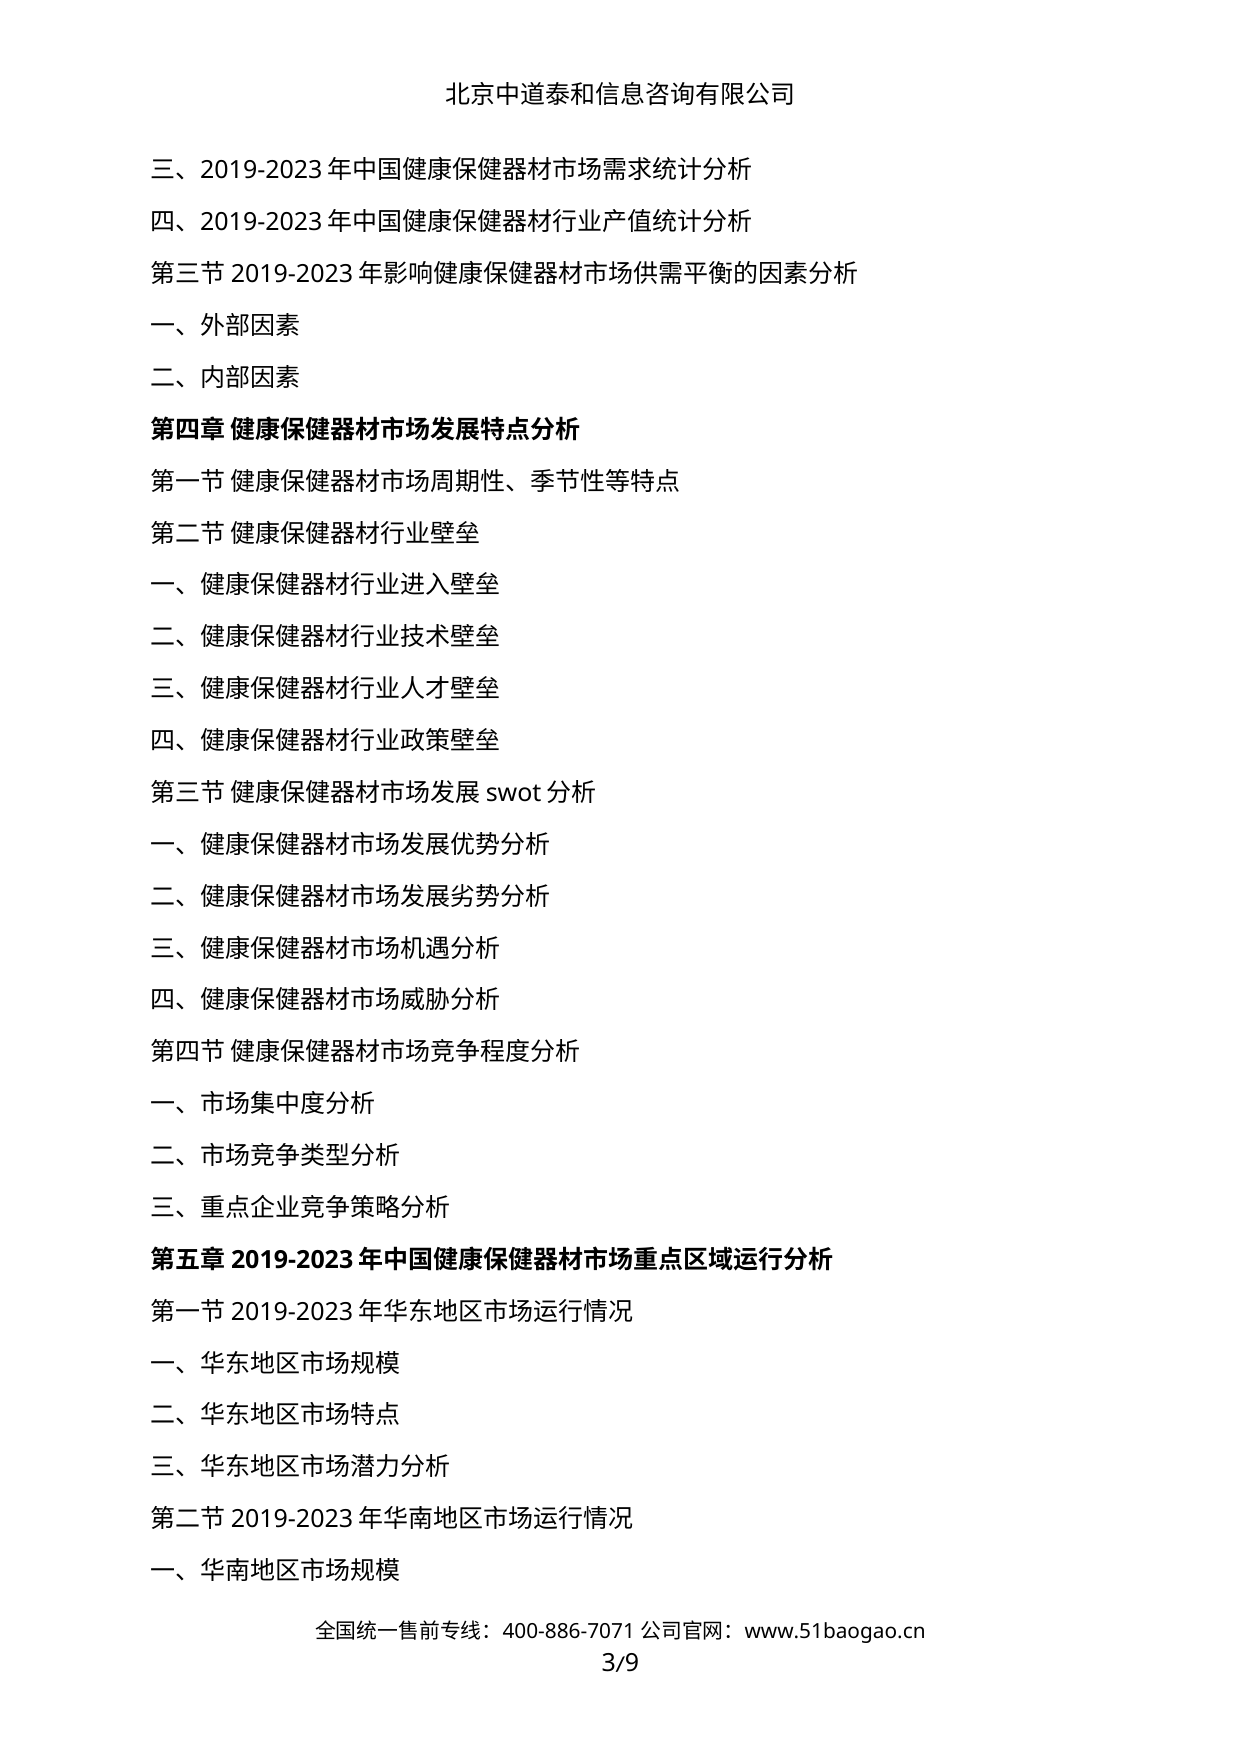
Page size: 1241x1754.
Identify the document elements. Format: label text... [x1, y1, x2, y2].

text 三、华东地区市场潜力分析 [150, 1447, 1090, 1483]
text 三、健康保健器材行业人才壁垒 [150, 669, 1090, 705]
text 四、2019-2023年中国健康保健器材行业产值统计分析 [150, 202, 1090, 238]
text 二、市场竞争类型分析 [150, 1136, 1090, 1172]
text 一、华东地区市场规模 [150, 1343, 1090, 1379]
text 第三节 健康保健器材市场发展swot分析 [150, 772, 1090, 809]
text 第二节 健康保健器材行业壁垒 [150, 513, 1090, 549]
text 三、健康保健器材市场机遇分析 [150, 928, 1090, 964]
text 一、华南地区市场规模 [150, 1551, 1090, 1587]
text 第一节 健康保健器材市场周期性、季节性等特点 [150, 461, 1090, 497]
text 四、健康保健器材行业政策壁垒 [150, 721, 1090, 757]
text 第四节 健康保健器材市场竞争程度分析 [150, 1032, 1090, 1068]
text 二、内部因素 [150, 357, 1090, 394]
text 第三节 2019-2023年影响健康保健器材市场供需平衡的因素分析 [150, 254, 1090, 290]
text 第一节 2019-2023年华东地区市场运行情况 [150, 1291, 1090, 1327]
text 一、健康保健器材行业进入壁垒 [150, 565, 1090, 601]
text 二、健康保健器材市场发展劣势分析 [150, 876, 1090, 912]
text 第二节 2019-2023年华南地区市场运行情况 [150, 1499, 1090, 1535]
text 三、2019-2023年中国健康保健器材市场需求统计分析 [150, 150, 1090, 186]
text 三、重点企业竞争策略分析 [150, 1187, 1090, 1224]
text 四、健康保健器材市场威胁分析 [150, 980, 1090, 1016]
text 二、健康保健器材行业技术壁垒 [150, 617, 1090, 653]
text 二、华东地区市场特点 [150, 1395, 1090, 1431]
text 第五章 2019-2023年中国健康保健器材市场重点区域运行分析 [150, 1239, 1090, 1276]
text 一、外部因素 [150, 306, 1090, 342]
text 第四章 健康保健器材市场发展特点分析 [150, 409, 1090, 446]
text 一、市场集中度分析 [150, 1084, 1090, 1120]
text 一、健康保健器材市场发展优势分析 [150, 824, 1090, 861]
